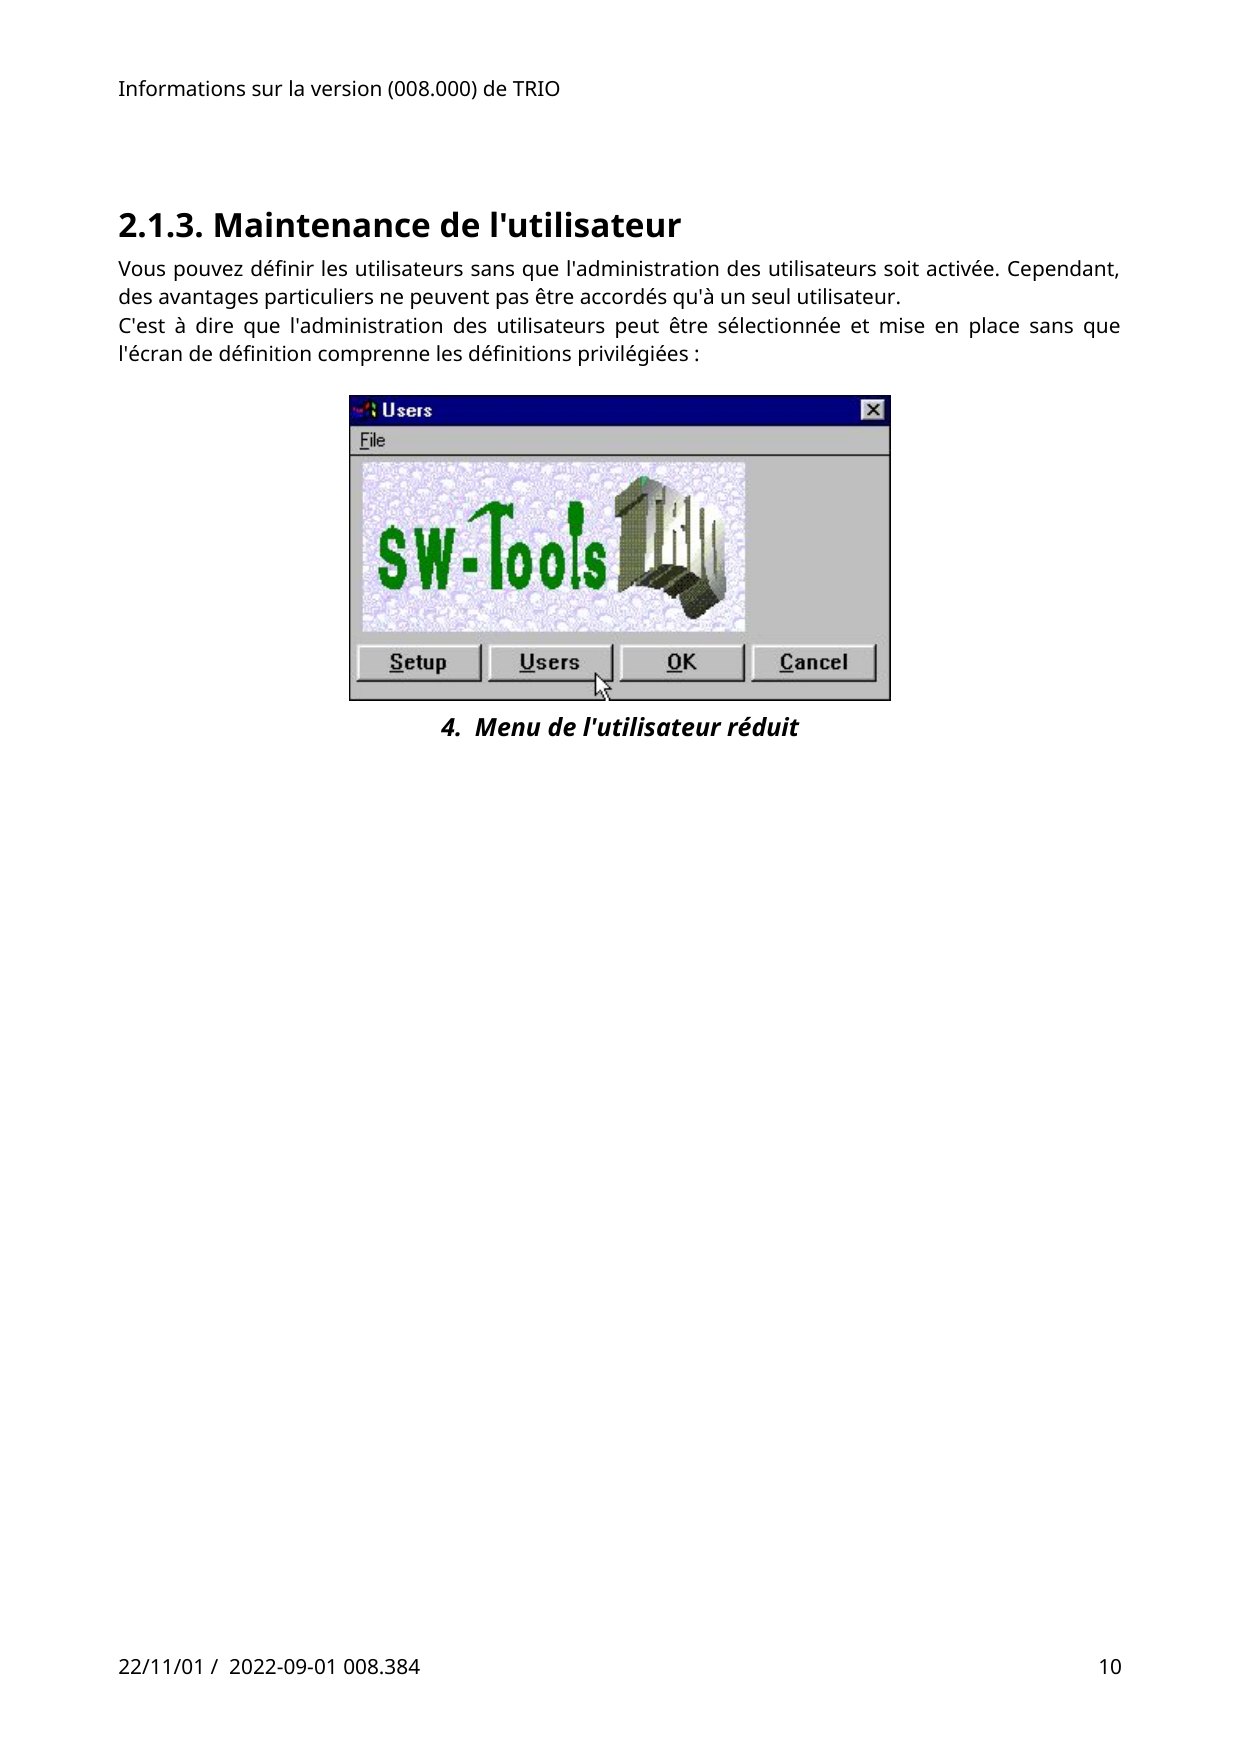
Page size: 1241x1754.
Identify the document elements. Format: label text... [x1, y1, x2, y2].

picture [349, 395, 891, 701]
subtitle 2.1.3. Maintenance de l'utilisateur [118, 202, 1122, 248]
text Vous pouvez définir les utilisateurs sans que l'administration des utilisateurs soit activée. Cependant, des avantages particuliers ne peuvent pas être accordés qu'à un seul utilisateur. [118, 254, 1122, 311]
subtitle 4. Menu de l'utilisateur réduit [118, 709, 1122, 743]
text C'est à dire que l'administration des utilisateurs peut être sélectionnée et mise en place sans que l'écran de définition comprenne les définitions privilégiées : [118, 311, 1122, 368]
